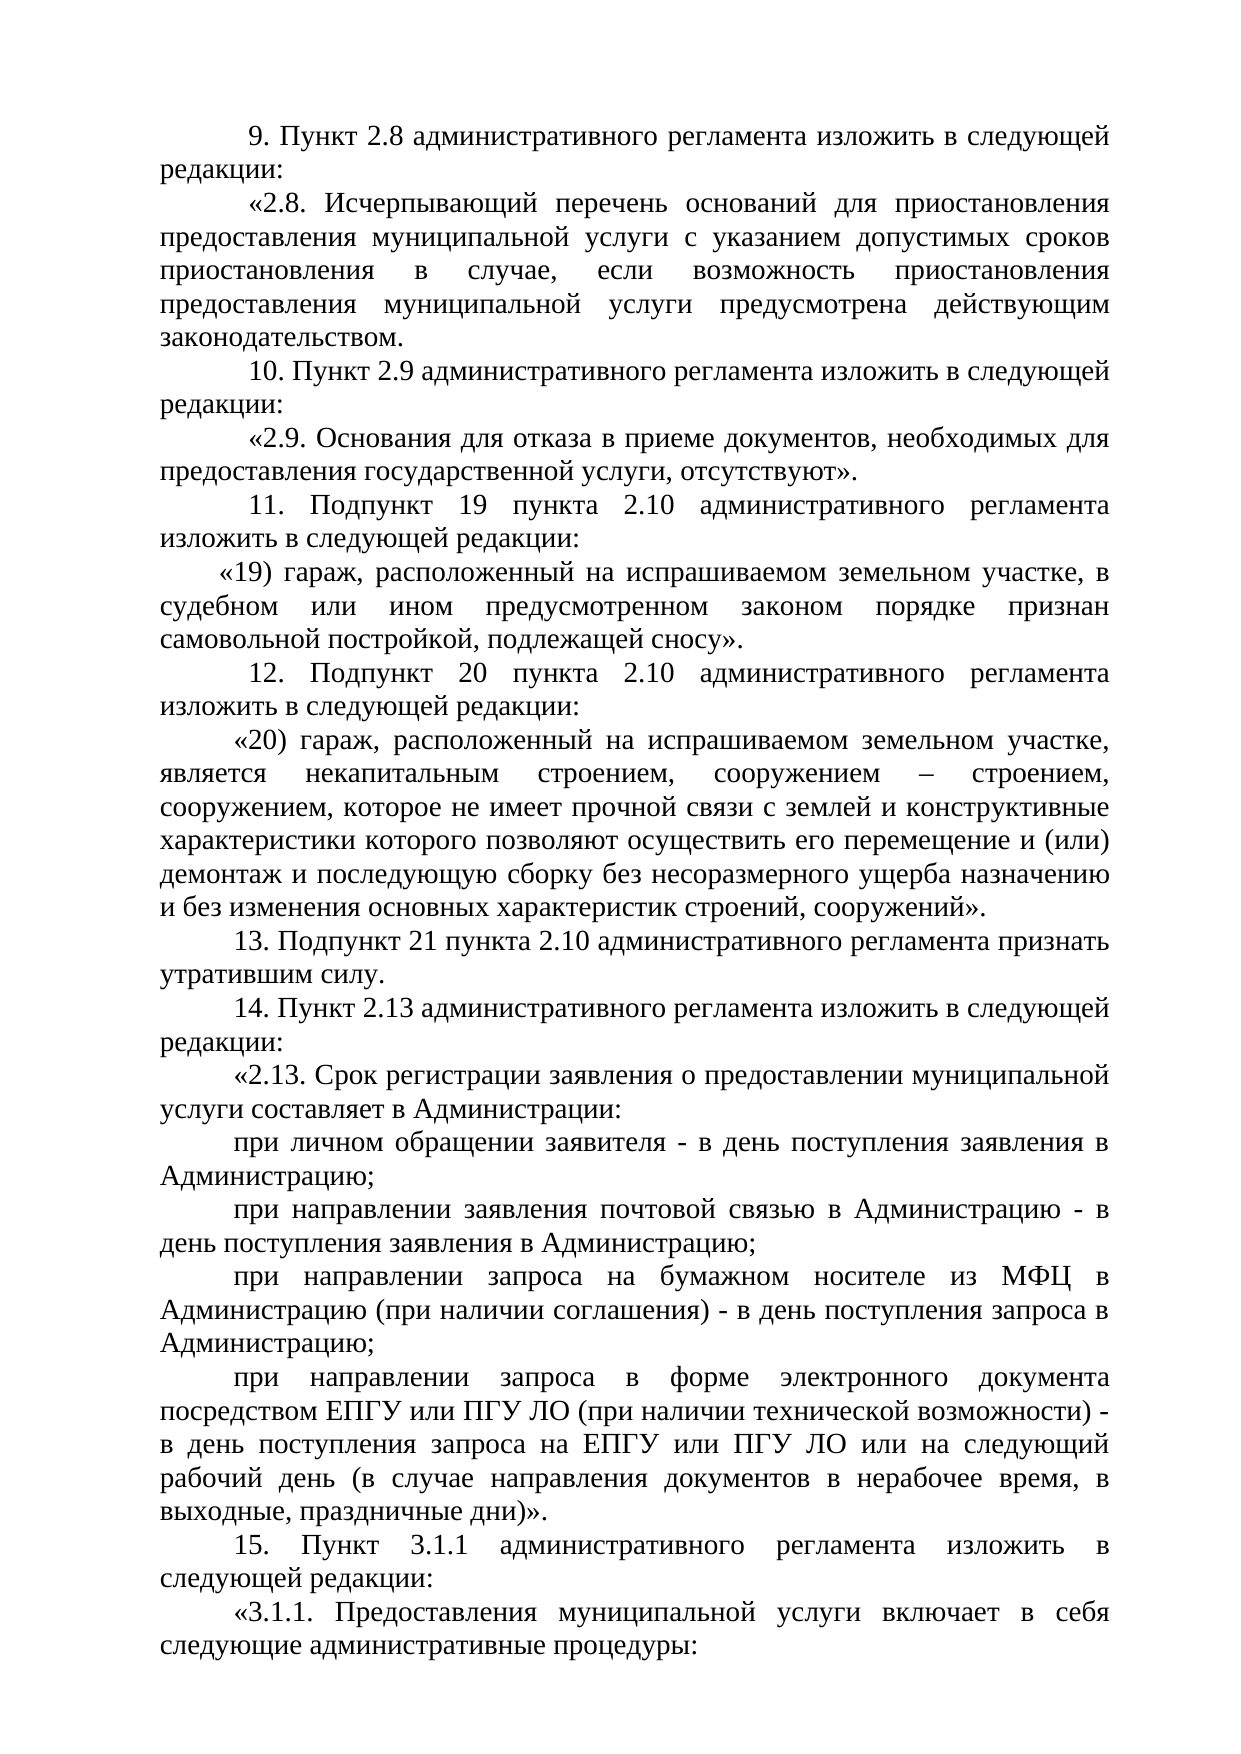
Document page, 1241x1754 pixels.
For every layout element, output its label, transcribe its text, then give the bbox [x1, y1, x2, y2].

text 11. Подпункт 19 пункта 2.10 административного регламента изложить в следующей редакции: [159, 487, 1110, 554]
text 14. Пункт 2.13 административного регламента изложить в следующей редакции: [159, 990, 1110, 1057]
text «19) гараж, расположенный на испрашиваемом земельном участке, в судебном или ином предусмотренном законом порядке признан самовольной постройкой, подлежащей сносу». [159, 554, 1110, 655]
text 9. Пункт 2.8 административного регламента изложить в следующей редакции: [159, 118, 1110, 185]
text 10. Пункт 2.9 административного регламента изложить в следующей редакции: [159, 353, 1110, 420]
text при направлении запроса на бумажном носителе из МФЦ в Администрацию (при наличии соглашения) - в день поступления запроса в Администрацию; [159, 1258, 1110, 1359]
text «20) гараж, расположенный на испрашиваемом земельном участке, является некапитальным строением, сооружением – строением, сооружением, которое не имеет прочной связи с землей и конструктивные характеристики которого позволяют осуществить его перемещение и (или) демонтаж и последующую сборку без несоразмерного ущерба назначению и без изменения основных характеристик строений, сооружений». [159, 722, 1110, 923]
text 15. Пункт 3.1.1 административного регламента изложить в следующей редакции: [159, 1527, 1110, 1594]
text при личном обращении заявителя - в день поступления заявления в Администрацию; [159, 1124, 1110, 1191]
text 13. Подпункт 21 пункта 2.10 административного регламента признать утратившим силу. [159, 923, 1110, 990]
text «3.1.1. Предоставления муниципальной услуги включает в себя следующие административные процедуры: [159, 1594, 1110, 1661]
text «2.9. Основания для отказа в приеме документов, необходимых для предоставления государственной услуги, отсутствуют». [159, 420, 1110, 487]
text «2.13. Срок регистрации заявления о предоставлении муниципальной услуги составляет в Администрации: [159, 1057, 1110, 1124]
text 12. Подпункт 20 пункта 2.10 административного регламента изложить в следующей редакции: [159, 655, 1110, 722]
text при направлении запроса в форме электронного документа посредством ЕПГУ или ПГУ ЛО (при наличии технической возможности) - в день поступления запроса на ЕПГУ или ПГУ ЛО или на следующий рабочий день (в случае направления документов в нерабочее время, в выходные, праздничные дни)». [159, 1359, 1110, 1527]
text «2.8. Исчерпывающий перечень оснований для приостановления предоставления муниципальной услуги с указанием допустимых сроков приостановления в случае, если возможность приостановления предоставления муниципальной услуги предусмотрена действующим законодательством. [159, 185, 1110, 353]
text при направлении заявления почтовой связью в Администрацию - в день поступления заявления в Администрацию; [159, 1191, 1110, 1258]
